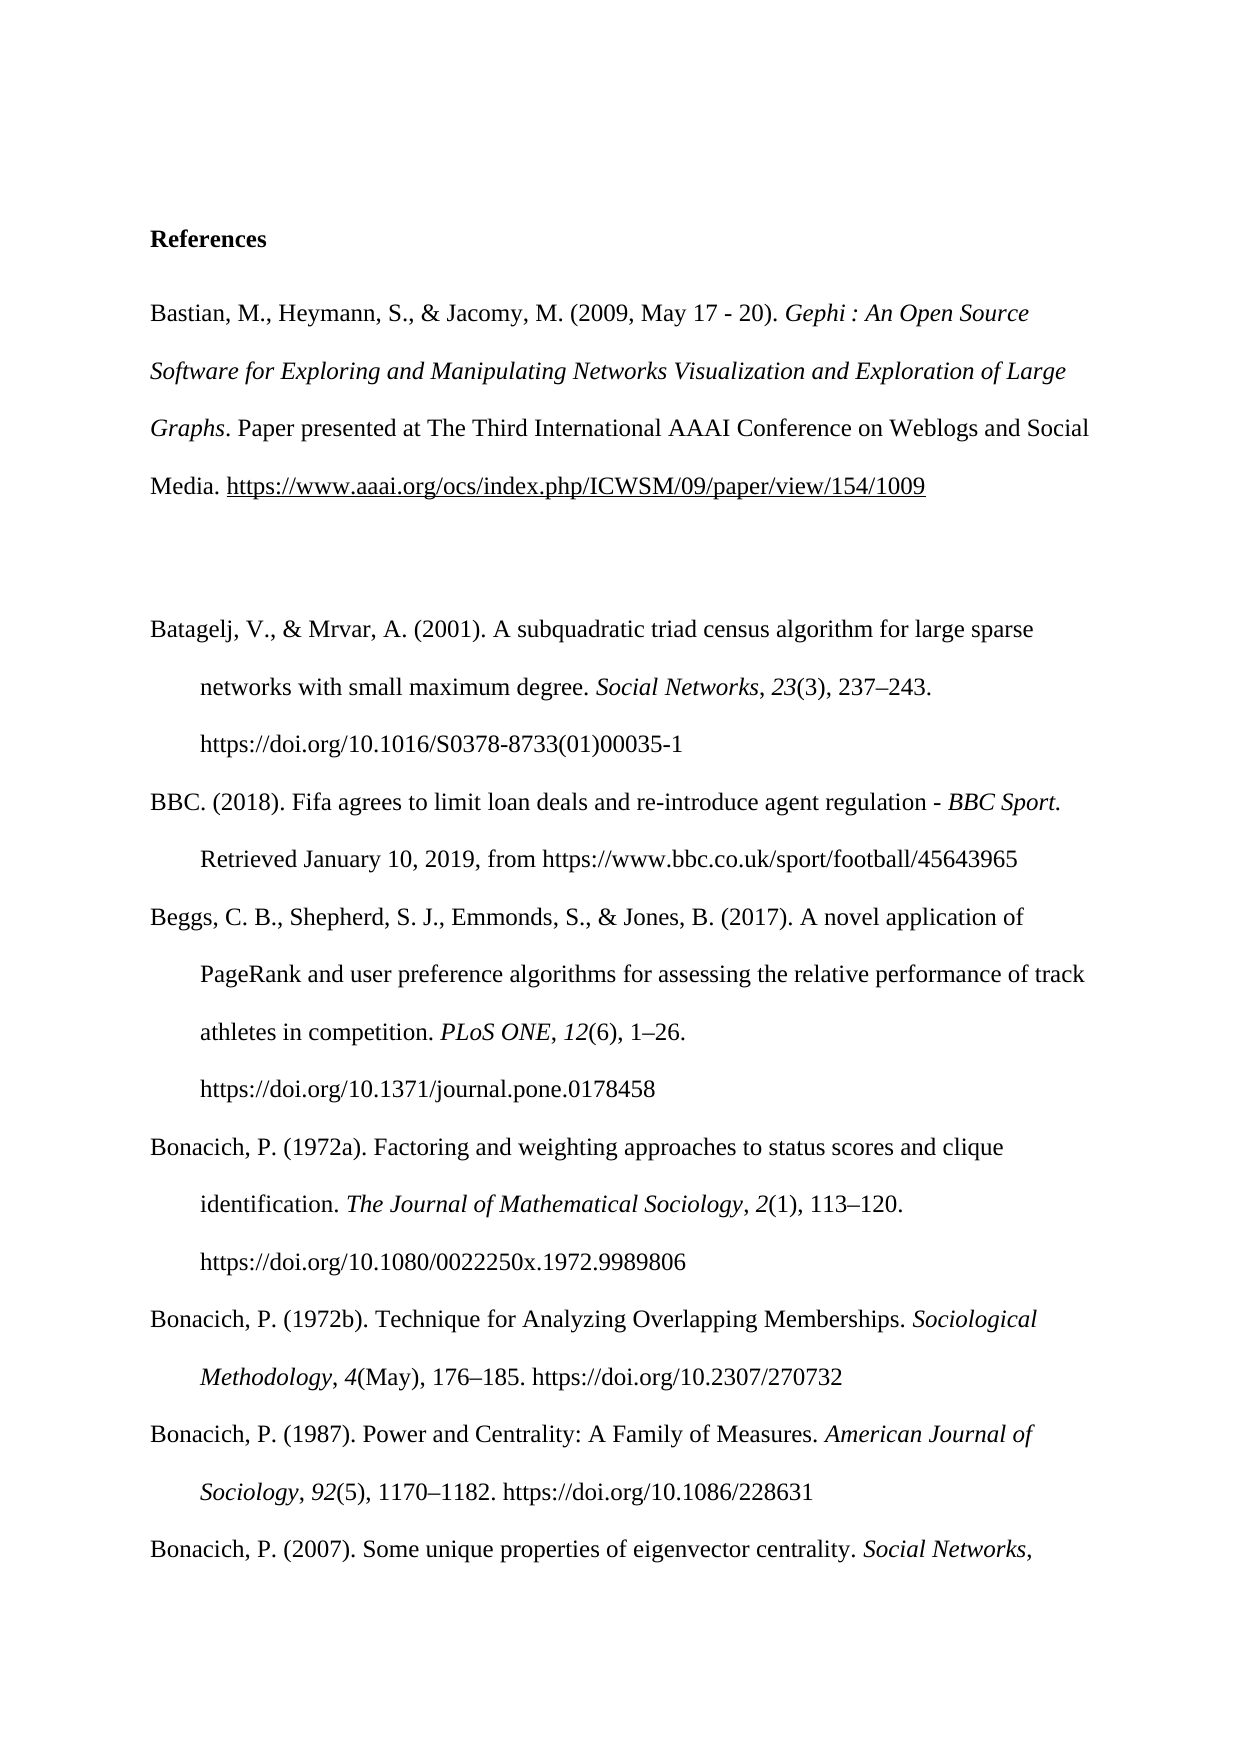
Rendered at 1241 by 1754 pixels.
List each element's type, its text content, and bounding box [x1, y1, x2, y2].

text Bonacich, P. (1972b). Technique for Analyzing Overlapping Memberships. Sociological Methodology, 4(May), 176–185. https://doi.org/10.2307/270732 [150, 1304, 1090, 1391]
text BBC. (2018). Fifa agrees to limit loan deals and re-introduce agent regulation - BBC Sport. Retrieved January 10, 2019, from https://www.bbc.co.uk/sport/football/45643965 [150, 787, 1090, 873]
text Beggs, C. B., Shepherd, S. J., Emmonds, S., & Jones, B. (2017). A novel application of PageRank and user preference algorithms for assessing the relative performance of track athletes in competition. PLoS ONE, 12(6), 1–26. https://doi.org/10.1371/journal.pone.0178458 [150, 902, 1090, 1103]
text References [150, 224, 1090, 253]
text Bonacich, P. (1987). Power and Centrality: A Family of Measures. American Journal of Sociology, 92(5), 1170–1182. https://doi.org/10.1086/228631 [150, 1419, 1090, 1506]
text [150, 1534, 1090, 1563]
text Batagelj, V., & Mrvar, A. (2001). A subquadratic triad census algorithm for large sparse networks with small maximum degree. Social Networks, 23(3), 237–243. https://doi.org/10.1016/S0378-8733(01)00035-1 [150, 614, 1090, 758]
text Bastian, M., Heymann, S., & Jacomy, M. (2009, May 17 - 20). Gephi : An Open Source Software for Exploring and Manipulating Networks Visualization and Exploration of Large Graphs. Paper presented at The Third International AAAI Conference on Weblogs and Social Media. https://www.aaai.org/ocs/index.php/ICWSM/09/paper/view/154/1009 [150, 298, 1090, 499]
text Bonacich, P. (1972a). Factoring and weighting approaches to status scores and clique identification. The Journal of Mathematical Sociology, 2(1), 113–120. https://doi.org/10.1080/0022250x.1972.9989806 [150, 1132, 1090, 1276]
